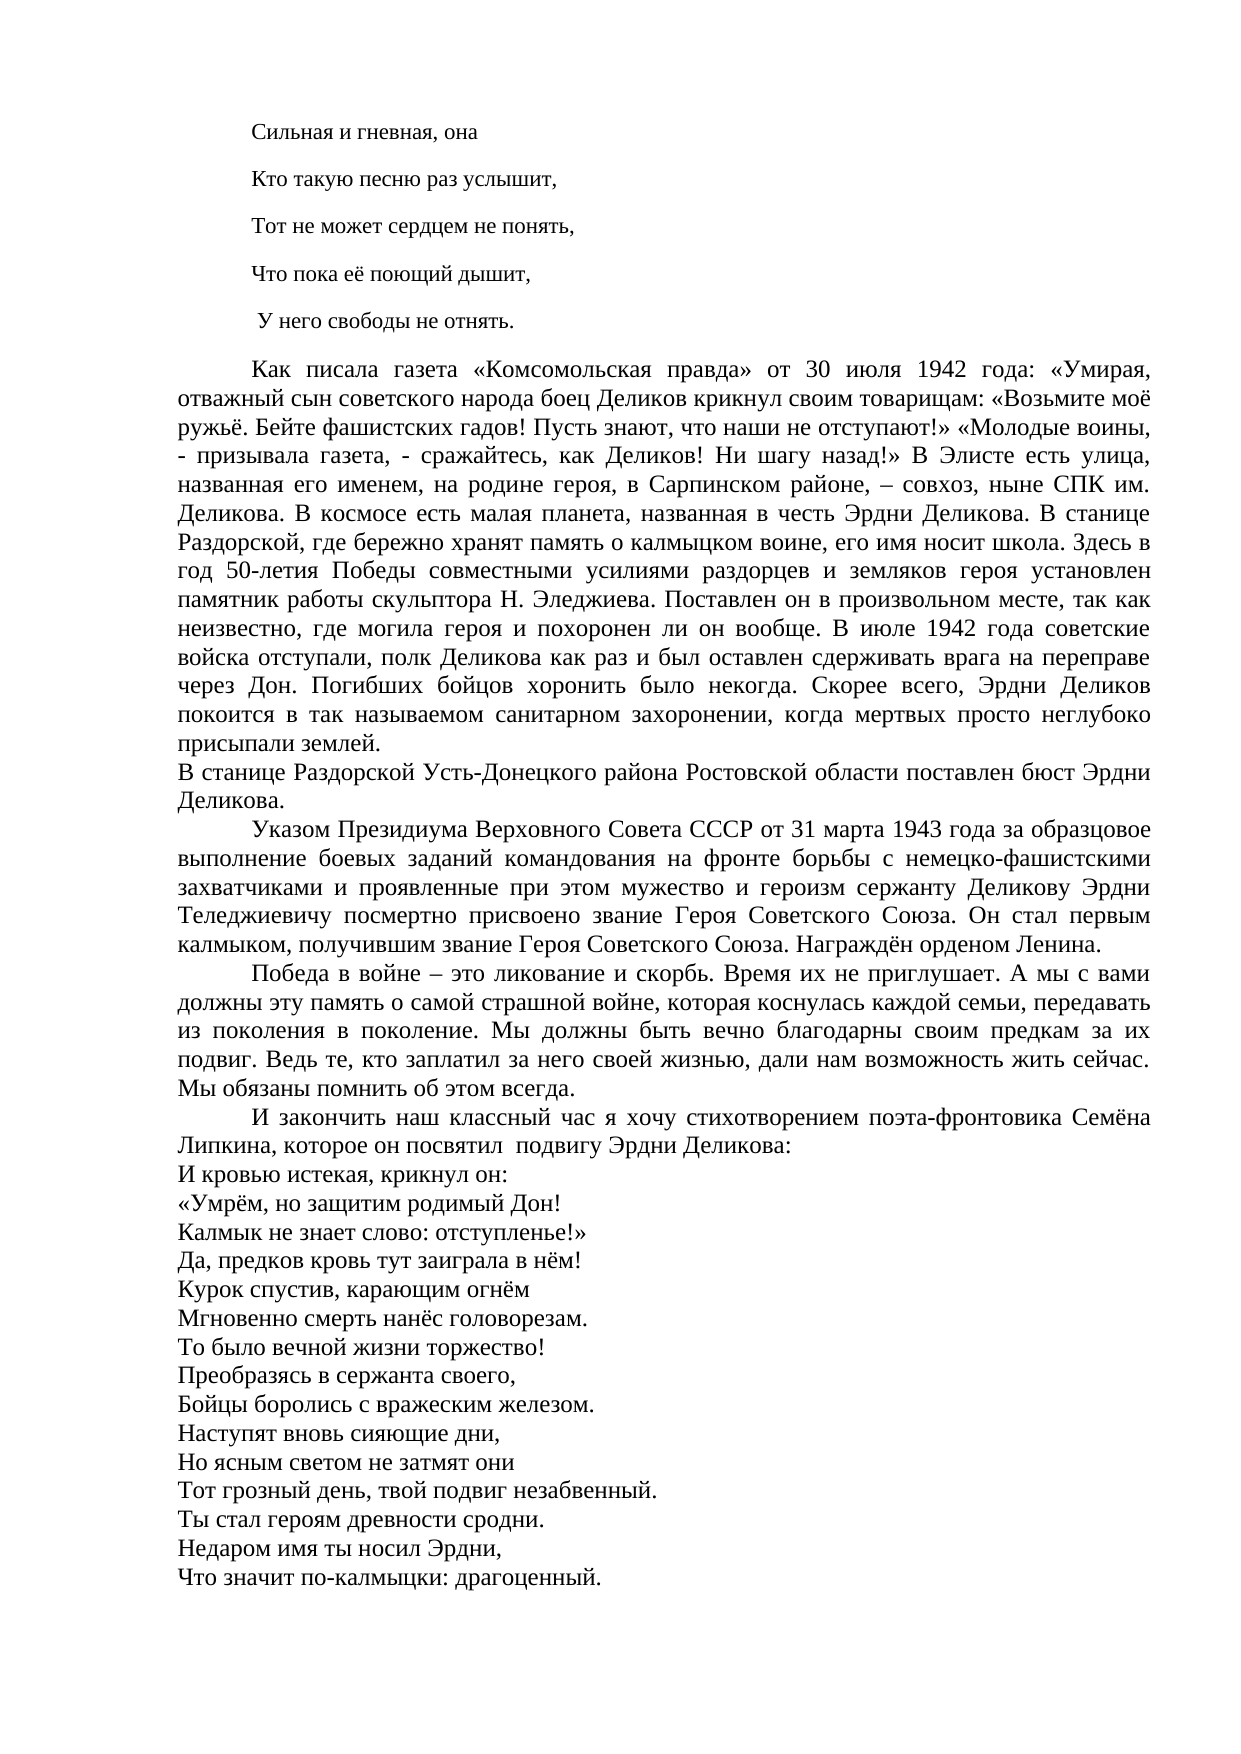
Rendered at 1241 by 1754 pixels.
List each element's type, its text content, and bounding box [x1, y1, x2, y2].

text Но ясным светом не затмят они [177, 1447, 1152, 1475]
text Указом Президиума Верховного Совета СССР от 31 марта 1943 года за образцовое выполнение боевых заданий командования на фронте борьбы с немецко-фашистскими захватчиками и проявленные при этом мужество и героизм сержанту Деликову Эрдни Теледжиевичу посмертно присвоено звание Героя Советского Союза. Он стал первым калмыком, получившим звание Героя Советского Союза. Награждён орденом Ленина. [177, 814, 1152, 958]
text Бойцы боролись с вражеским железом. [177, 1389, 1152, 1418]
text Как писала газета «Комсомольская правда» от 30 июля 1942 года: «Умирая, отважный сын советского народа боец Деликов крикнул своим товарищам: «Возьмите моё ружьё. Бейте фашистских гадов! Пусть знают, что наши не отступают!» «Молодые воины, - призывала газета, - сражайтесь, как Деликов! Ни шагу назад!» В Элисте есть улица, названная его именем, на родине героя, в Сарпинском районе, – совхоз, ныне СПК им. Деликова. В космосе есть малая планета, названная в честь Эрдни Деликова. В станице Раздорской, где бережно хранят память о калмыцком воине, его имя носит школа. Здесь в год 50-летия Победы совместными усилиями раздорцев и земляков героя установлен памятник работы скульптора Н. Эледжиева. Поставлен он в произвольном месте, так как неизвестно, где могила героя и похоронен ли он вообще. В июле 1942 года советские войска отступали, полк Деликова как раз и был оставлен сдерживать врага на переправе через Дон. Погибших бойцов хоронить было некогда. Скорее всего, Эрдни Деликов покоится в так называемом санитарном захоронении, когда мертвых просто неглубоко присыпали землей. [177, 354, 1152, 757]
text Курок спустив, карающим огнём [177, 1274, 1152, 1303]
text Преобразясь в сержанта своего, [177, 1360, 1152, 1389]
text Сильная и гневная, она [177, 118, 1152, 144]
text «Умрём, но защитим родимый Дон! [177, 1188, 1152, 1217]
text Мгновенно смерть нанёс головорезам. [177, 1303, 1152, 1332]
text И кровью истекая, крикнул он: [177, 1159, 1152, 1188]
text Ты стал героям древности сродни. [177, 1504, 1152, 1533]
text Победа в войне – это ликование и скорбь. Время их не приглушает. А мы с вами должны эту память о самой страшной войне, которая коснулась каждой семьи, передавать из поколения в поколение. Мы должны быть вечно благодарны своим предкам за их подвиг. Ведь те, кто заплатил за него своей жизнью, дали нам возможность жить сейчас. Мы обязаны помнить об этом всегда. [177, 958, 1152, 1102]
text Недаром имя ты носил Эрдни, [177, 1533, 1152, 1562]
text То было вечной жизни торжество! [177, 1332, 1152, 1360]
text И закончить наш классный час я хочу стихотворением поэта-фронтовика Семёна Липкина, которое он посвятил подвигу Эрдни Деликова: [177, 1102, 1152, 1159]
text Тот не может сердцем не понять, [177, 212, 1152, 239]
text Что значит по-калмыцки: драгоценный. [177, 1562, 1152, 1590]
text В станице Раздорской Усть-Донецкого района Ростовской области поставлен бюст Эрдни Деликова. [177, 757, 1152, 814]
text Наступят вновь сияющие дни, [177, 1418, 1152, 1447]
text У него свободы не отнять. [177, 307, 1152, 333]
text Тот грозный день, твой подвиг незабвенный. [177, 1475, 1152, 1504]
text Что пока её поющий дышит, [177, 260, 1152, 286]
text Калмык не знает слово: отступленье!» [177, 1217, 1152, 1245]
text Кто такую песню раз услышит, [177, 165, 1152, 192]
text Да, предков кровь тут заиграла в нём! [177, 1245, 1152, 1274]
